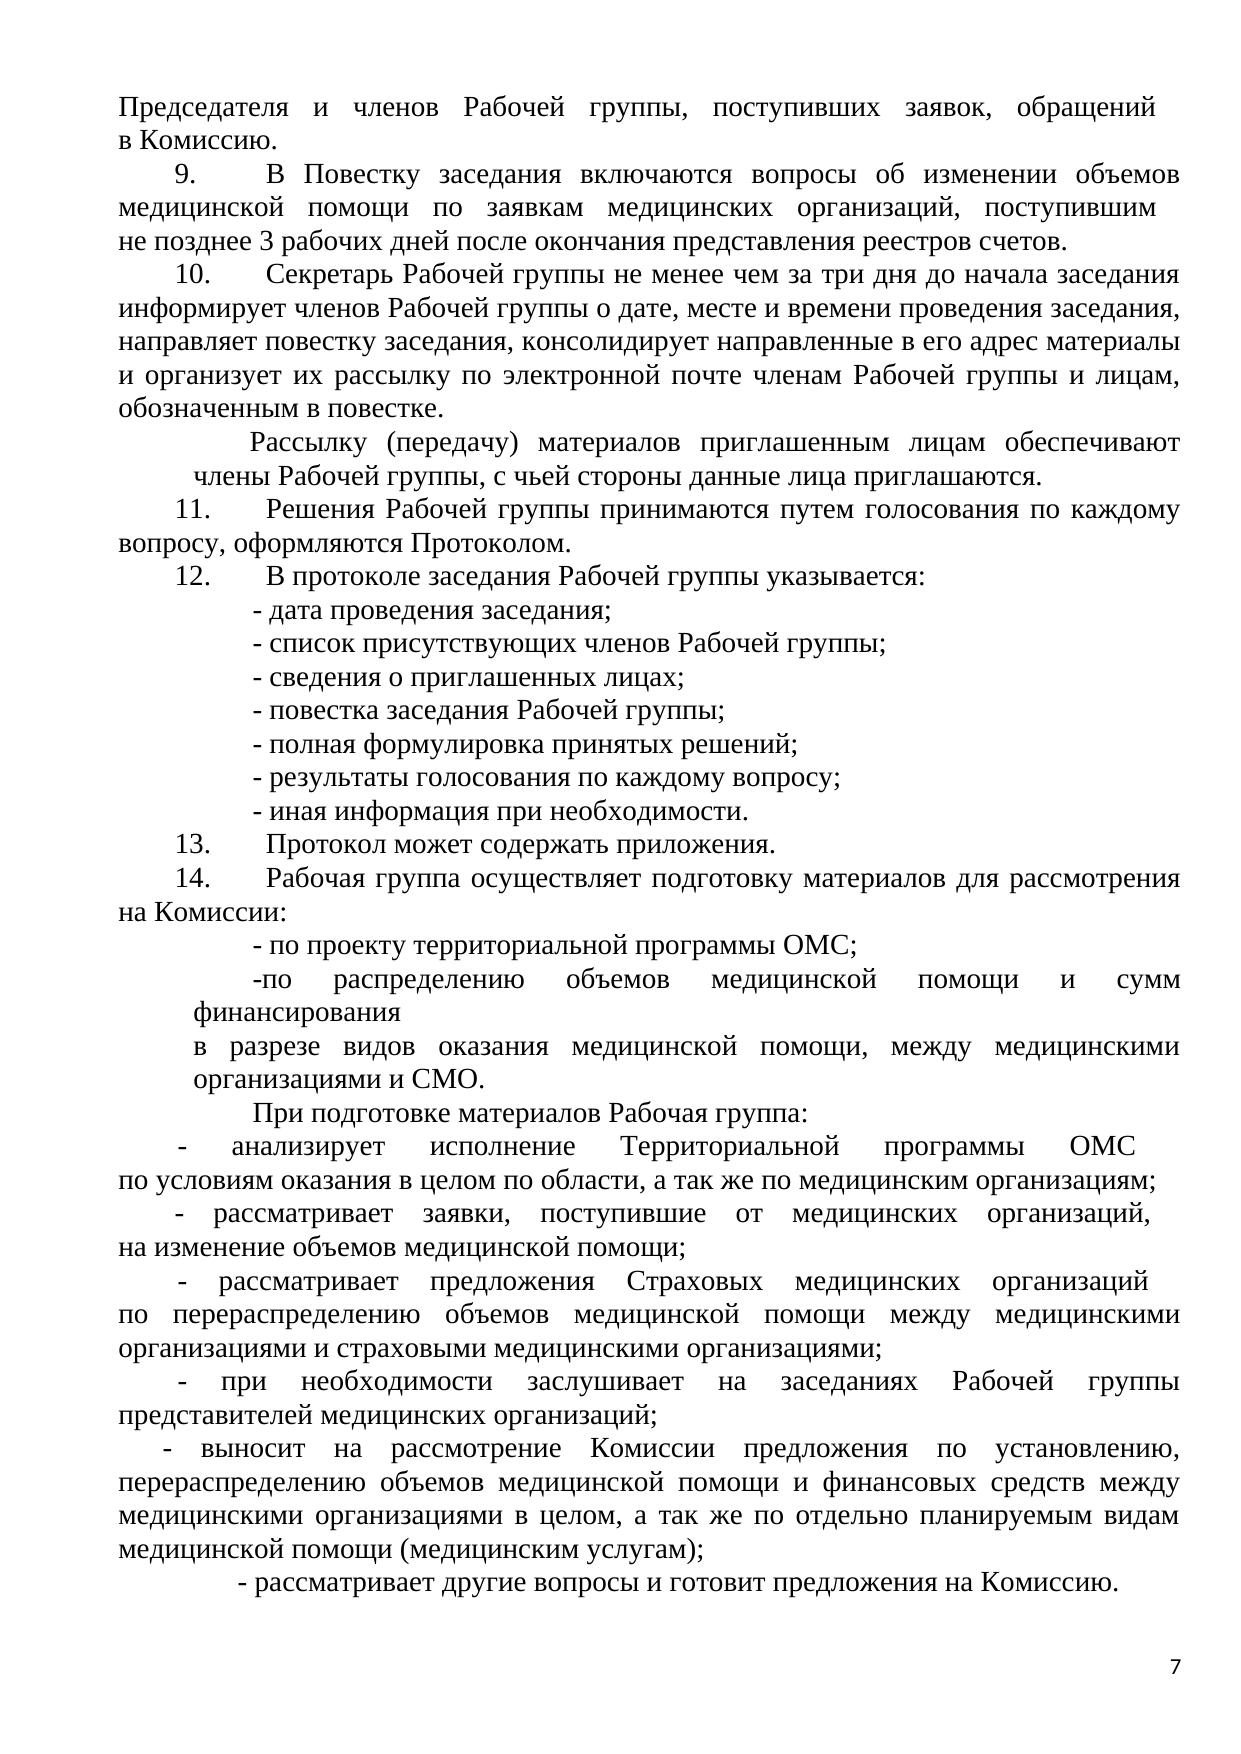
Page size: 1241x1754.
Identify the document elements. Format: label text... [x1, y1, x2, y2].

list Рабочая группа осуществляет подготовку материалов для рассмотрения на Комиссии: [118, 860, 1181, 927]
list Секретарь Рабочей группы не менее чем за три дня до начала заседания информирует членов Рабочей группы о дате, месте и времени проведения заседания, направляет повестку заседания, консолидирует направленные в его адрес материалы и организует их рассылку по электронной почте членам Рабочей группы и лицам, обозначенным в повестке. [118, 256, 1181, 424]
text - дата проведения заседания; [193, 592, 1181, 625]
list - выносит на рассмотрение Комиссии предложения по установлению, перераспределению объемов медицинской помощи и финансовых средств между медицинскими организациями в целом, а так же по отдельно планируемым видам медицинской помощи (медицинским услугам); [118, 1430, 1181, 1564]
list В протоколе заседания Рабочей группы указывается: [118, 558, 1181, 592]
text -по распределению объемов медицинской помощи и сумм финансирования в разрезе видов оказания медицинской помощи, между медицинскими организациями и СМО. [193, 961, 1181, 1095]
list Протокол может содержать приложения. [118, 827, 1181, 860]
text - иная информация при необходимости. [193, 793, 1181, 827]
text - результаты голосования по каждому вопросу; [193, 759, 1181, 793]
text - полная формулировка принятых решений; [193, 726, 1181, 759]
list - рассматривает предложения Страховых медицинских организаций по перераспределению объемов медицинской помощи между медицинскими организациями и страховыми медицинскими организациями; [118, 1263, 1181, 1363]
text - рассматривает другие вопросы и готовит предложения на Комиссию. [193, 1564, 1181, 1598]
text Рассылку (передачу) материалов приглашенным лицам обеспечивают члены Рабочей группы, с чьей стороны данные лица приглашаются. [193, 424, 1181, 491]
text - повестка заседания Рабочей группы; [193, 692, 1181, 726]
text - список присутствующих членов Рабочей группы; [193, 625, 1181, 659]
text - по проекту территориальной программы ОМС; [193, 927, 1181, 961]
list Решения Рабочей группы принимаются путем голосования по каждому вопросу, оформляются Протоколом. [118, 491, 1181, 558]
text При подготовке материалов Рабочая группа: [193, 1095, 1181, 1128]
list В Повестку заседания включаются вопросы об изменении объемов медицинской помощи по заявкам медицинских организаций, поступившим не позднее 3 рабочих дней после окончания представления реестров счетов. [118, 156, 1181, 256]
list - рассматривает заявки, поступившие от медицинских организаций, на изменение объемов медицинской помощи; [118, 1196, 1181, 1263]
list - при необходимости заслушивает на заседаниях Рабочей группы представителей медицинских организаций; [118, 1363, 1181, 1430]
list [118, 89, 1181, 156]
text - сведения о приглашенных лицах; [193, 659, 1181, 692]
list - анализирует исполнение Территориальной программы ОМС по условиям оказания в целом по области, а так же по медицинским организациям; [118, 1128, 1181, 1196]
